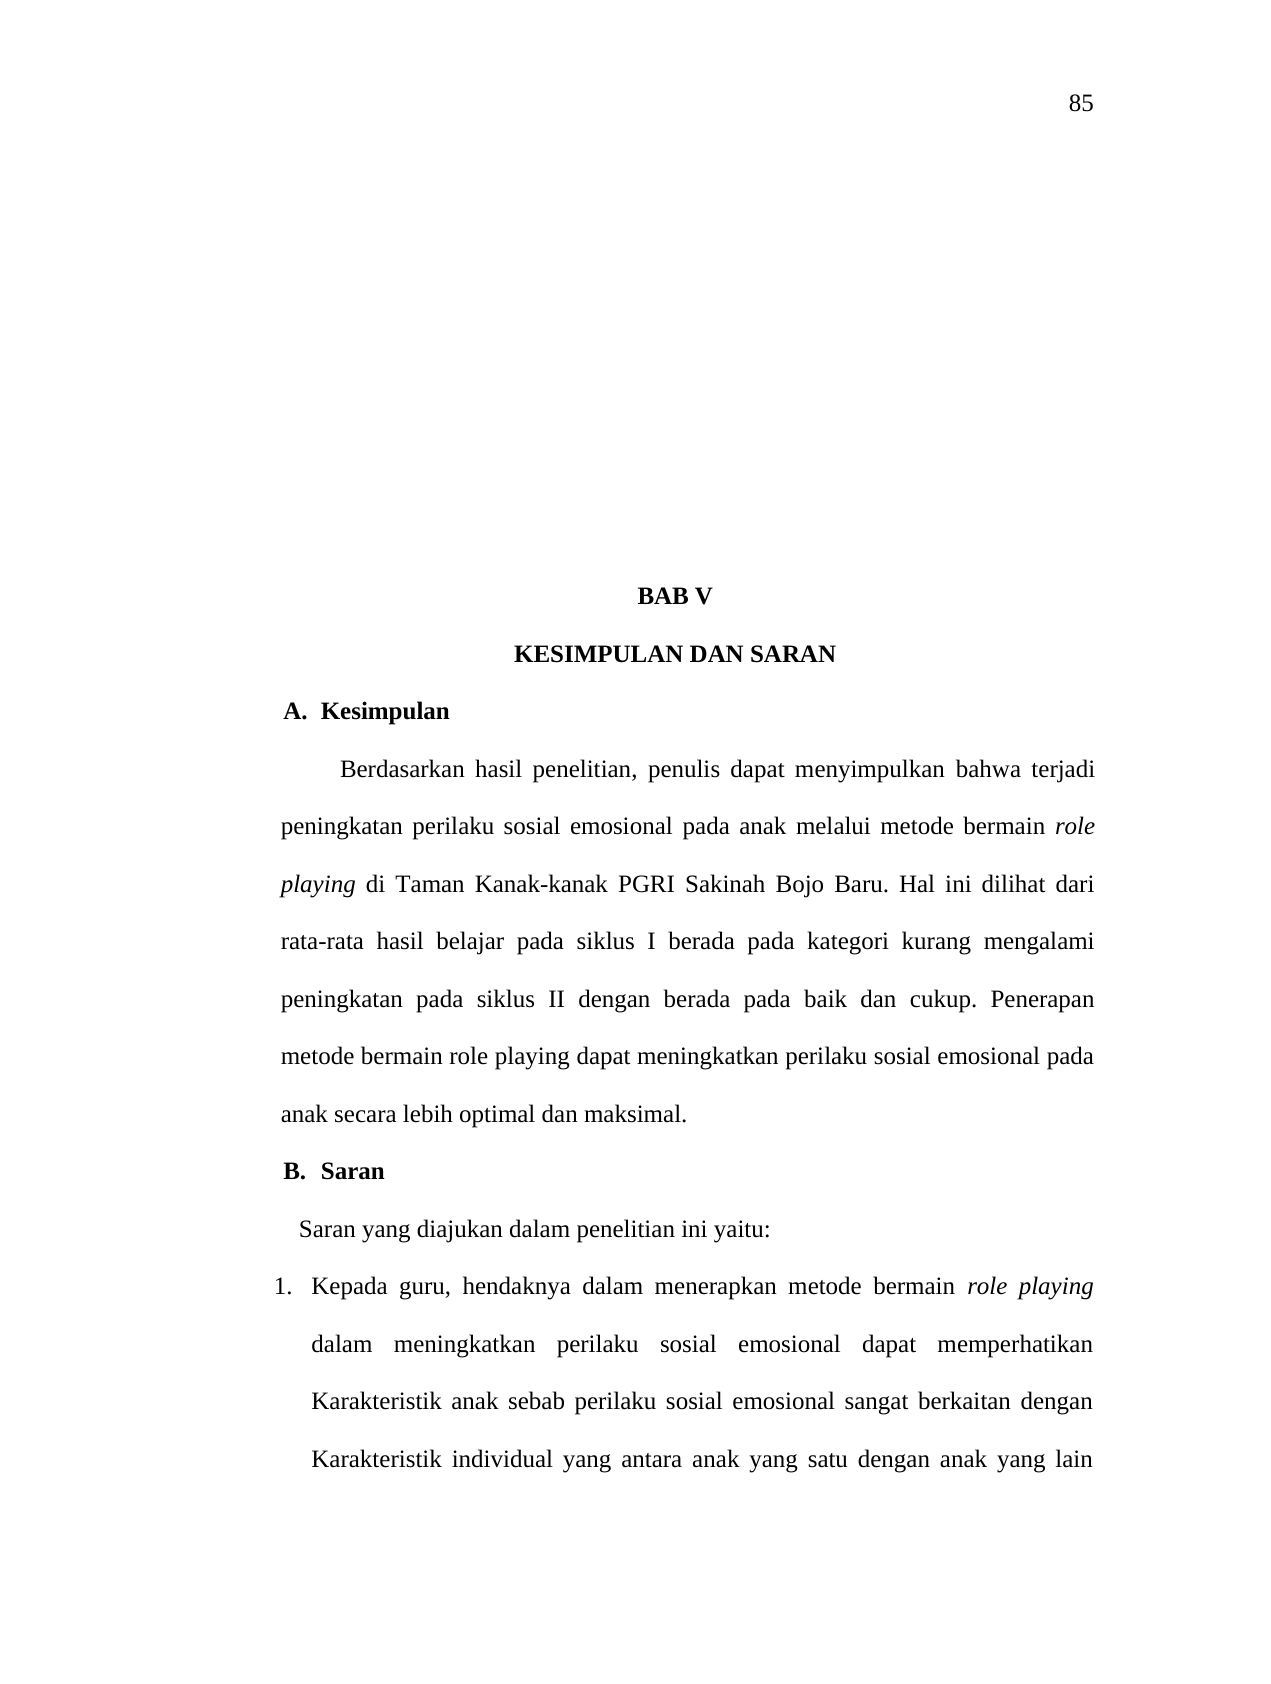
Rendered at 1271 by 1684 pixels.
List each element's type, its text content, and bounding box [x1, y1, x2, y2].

list Kesimpulan [283, 696, 1039, 725]
list Saran yang diajukan dalam penelitian ini yaitu: [274, 1214, 1039, 1242]
list KESIMPULAN DAN SARAN [283, 639, 1039, 667]
list Berdasarkan hasil penelitian, penulis dapat menyimpulkan bahwa terjadi peningkatan perilaku sosial emosional pada anak melalui metode bermain role playing di Taman Kanak-kanak PGRI Sakinah Bojo Baru. Hal ini dilihat dari rata-rata hasil belajar pada siklus I berada pada kategori kurang mengalami peningkatan pada siklus II dengan berada pada baik dan cukup. Penerapan metode bermain role playing dapat meningkatkan perilaku sosial emosional pada anak secara lebih optimal dan maksimal. [281, 754, 1095, 1127]
list Saran [283, 1156, 1039, 1185]
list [274, 1271, 1094, 1472]
list BAB V [283, 581, 1039, 610]
